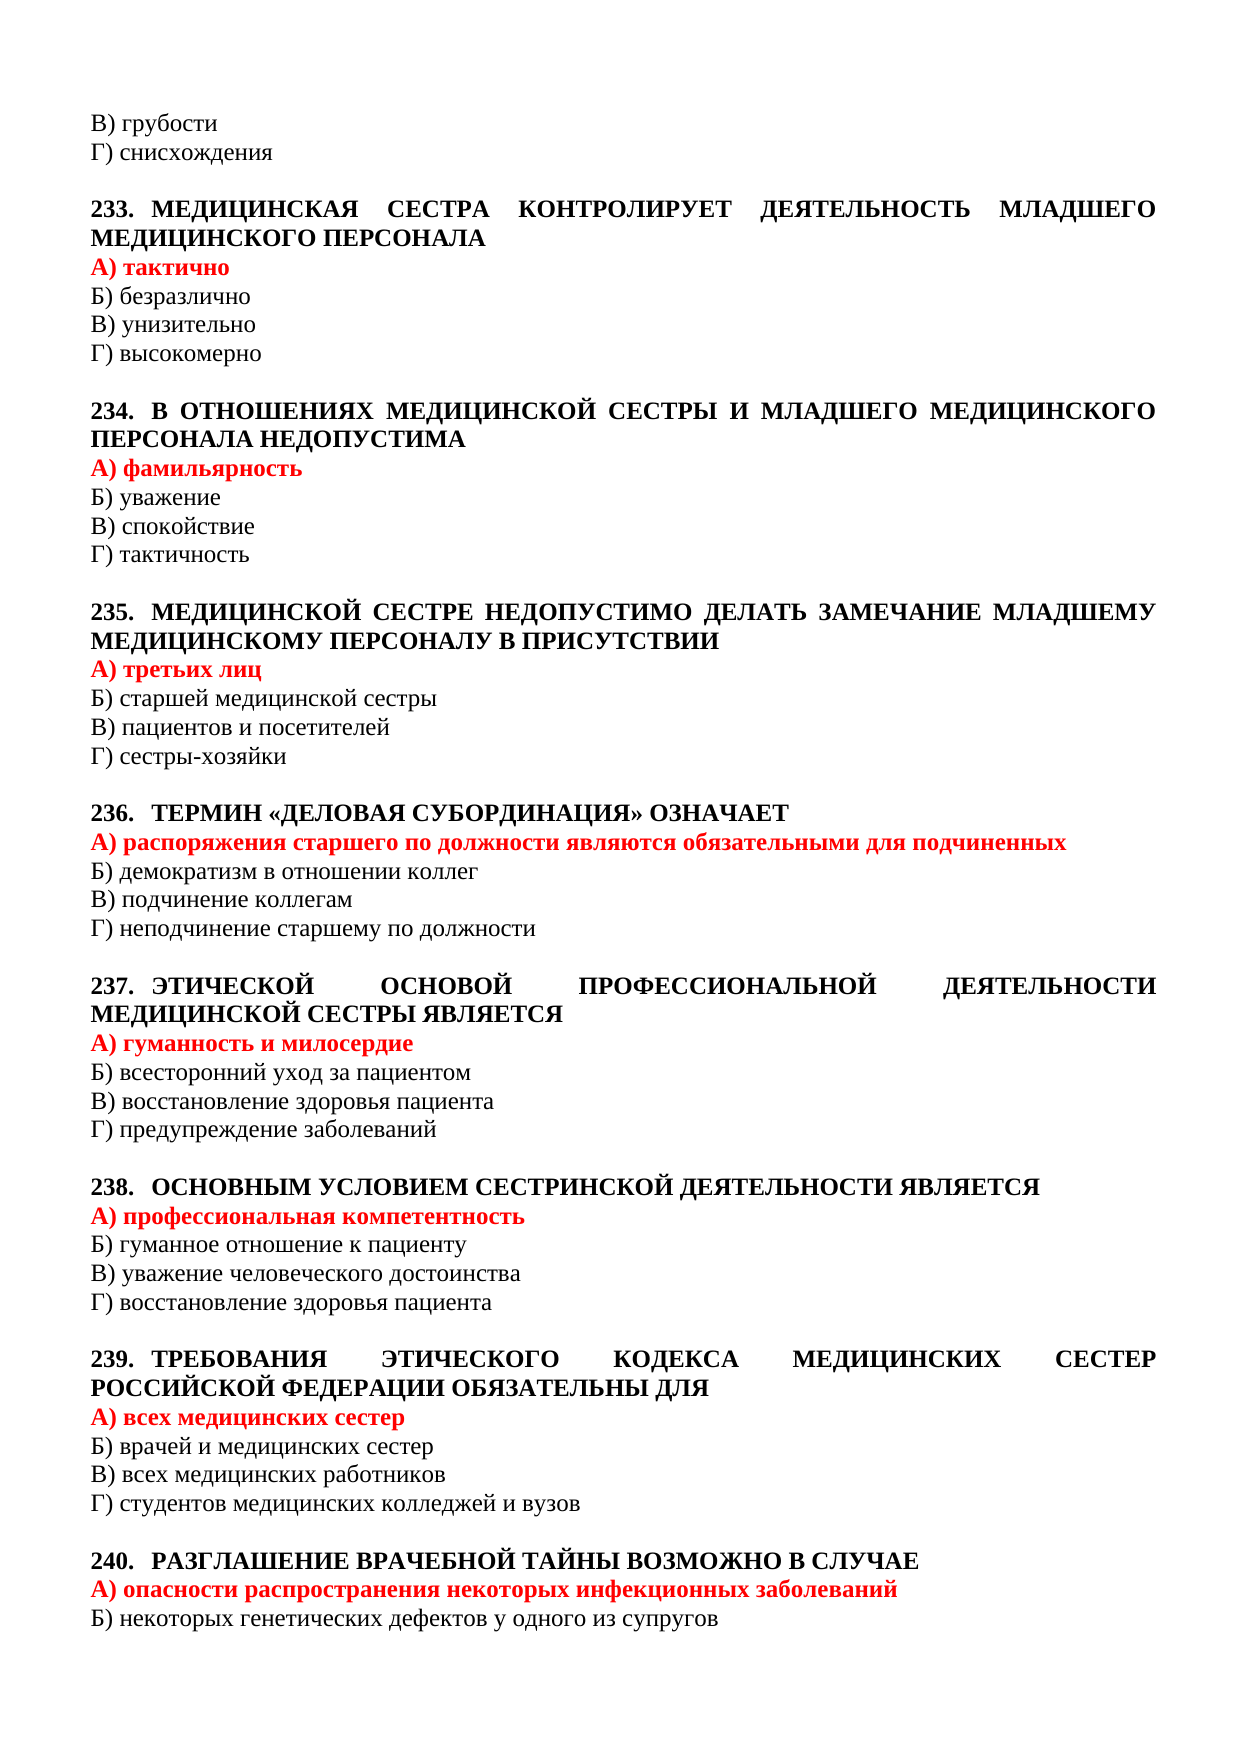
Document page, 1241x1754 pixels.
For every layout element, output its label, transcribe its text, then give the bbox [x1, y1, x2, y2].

text Г) студентов медицинских колледжей и вузов [90, 1488, 1157, 1517]
text Г) предупреждение заболеваний [90, 1114, 1157, 1143]
text В) всех медицинских работников [90, 1459, 1157, 1488]
text Г) восстановление здоровья пациента [90, 1287, 1157, 1316]
subtitle ОСНОВНЫМ УСЛОВИЕМ СЕСТРИНСКОЙ ДЕЯТЕЛЬНОСТИ ЯВЛЯЕТСЯ [90, 1172, 1157, 1201]
subtitle А) третьих лиц [90, 654, 1157, 683]
text В) уважение человеческого достоинства [90, 1258, 1157, 1287]
text Б) гуманное отношение к пациенту [90, 1229, 1157, 1258]
text Б) всесторонний уход за пациентом [90, 1057, 1157, 1086]
text Б) врачей и медицинских сестер [90, 1431, 1157, 1459]
text В) унизительно [90, 309, 1157, 338]
subtitle А) тактично [90, 252, 1157, 281]
subtitle А) распоряжения старшего по должности являются обязательными для подчиненных [90, 827, 1157, 856]
subtitle РАЗГЛАШЕНИЕ ВРАЧЕБНОЙ ТАЙНЫ ВОЗМОЖНО В СЛУЧАЕ [90, 1546, 1157, 1574]
text Б) некоторых генетических дефектов у одного из супругов [90, 1603, 1157, 1632]
subtitle А) профессиональная компетентность [90, 1201, 1157, 1229]
text Г) сестры-хозяйки [90, 741, 1157, 769]
text В) спокойствие [90, 511, 1157, 539]
subtitle А) всех медицинских сестер [90, 1402, 1157, 1431]
subtitle МЕДИЦИНСКОЙ СЕСТРЕ НЕДОПУСТИМО ДЕЛАТЬ ЗАМЕЧАНИЕ МЛАДШЕМУ МЕДИЦИНСКОМУ ПЕРСОНАЛУ В ПРИСУТСТВИИ [90, 597, 1157, 654]
subtitle А) фамильярность [90, 453, 1157, 482]
text Б) уважение [90, 482, 1157, 511]
subtitle МЕДИЦИНСКАЯ СЕСТРА КОНТРОЛИРУЕТ ДЕЯТЕЛЬНОСТЬ МЛАДШЕГО МЕДИЦИНСКОГО ПЕРСОНАЛА [90, 194, 1157, 252]
text Б) демократизм в отношении коллег [90, 856, 1157, 884]
text Г) снисхождения [90, 137, 1157, 166]
text В) восстановление здоровья пациента [90, 1086, 1157, 1114]
text Б) безразлично [90, 281, 1157, 309]
text Б) старшей медицинской сестры [90, 683, 1157, 712]
subtitle А) гуманность и милосердие [90, 1028, 1157, 1057]
subtitle ЭТИЧЕСКОЙ ОСНОВОЙ ПРОФЕССИОНАЛЬНОЙ ДЕЯТЕЛЬНОСТИ МЕДИЦИНСКОЙ СЕСТРЫ ЯВЛЯЕТСЯ [90, 971, 1157, 1028]
subtitle В ОТНОШЕНИЯХ МЕДИЦИНСКОЙ СЕСТРЫ И МЛАДШЕГО МЕДИЦИНСКОГО ПЕРСОНАЛА НЕДОПУСТИМА [90, 396, 1157, 453]
text Г) тактичность [90, 539, 1157, 568]
text В) подчинение коллегам [90, 884, 1157, 913]
subtitle ТЕРМИН «ДЕЛОВАЯ СУБОРДИНАЦИЯ» ОЗНАЧАЕТ [90, 798, 1157, 827]
subtitle ТРЕБОВАНИЯ ЭТИЧЕСКОГО КОДЕКСА МЕДИЦИНСКИХ СЕСТЕР РОССИЙСКОЙ ФЕДЕРАЦИИ ОБЯЗАТЕЛЬНЫ ДЛЯ [90, 1344, 1157, 1402]
text Г) неподчинение старшему по должности [90, 913, 1157, 942]
subtitle А) опасности распространения некоторых инфекционных заболеваний [90, 1574, 1157, 1603]
text В) пациентов и посетителей [90, 712, 1157, 741]
text Г) высокомерно [90, 338, 1157, 367]
text В) грубости [90, 108, 1157, 137]
